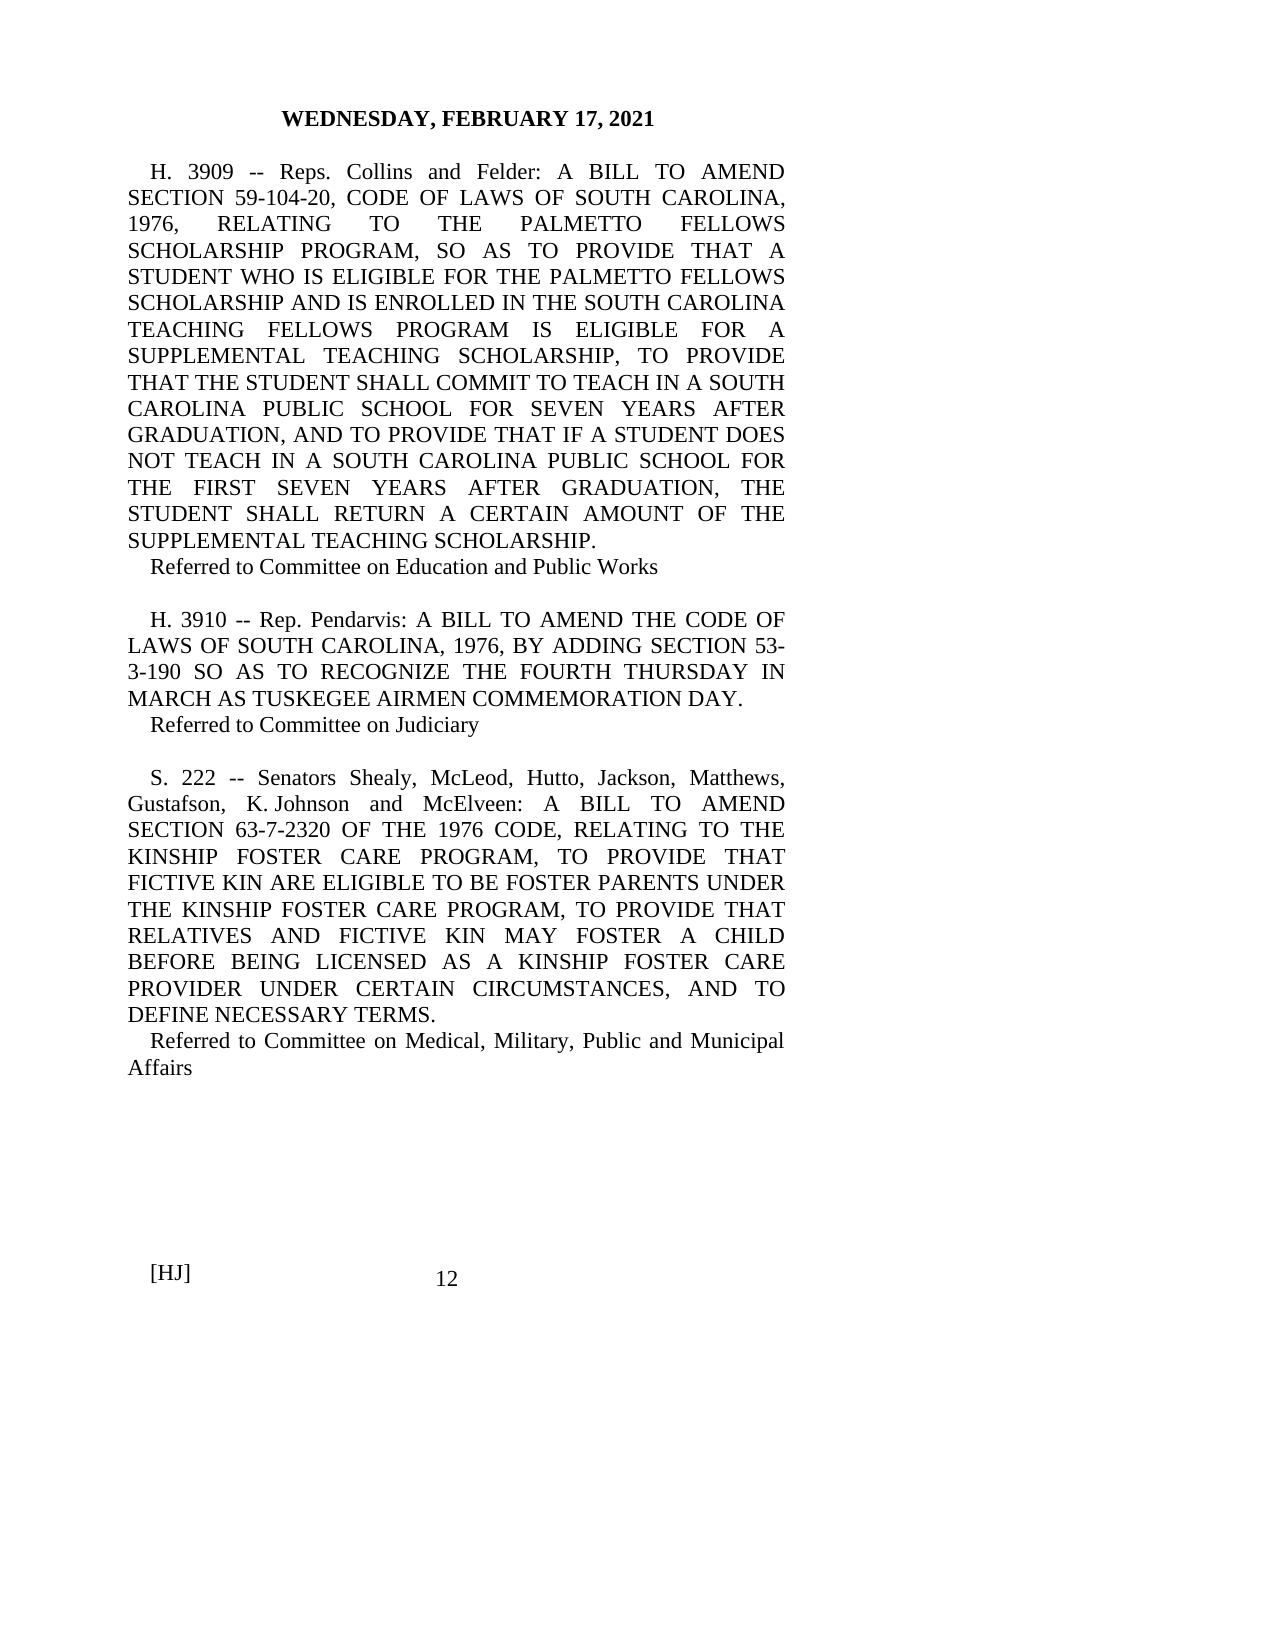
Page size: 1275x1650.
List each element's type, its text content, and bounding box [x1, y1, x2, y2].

text S. 222 -- Senators Shealy, McLeod, Hutto, Jackson, Matthews, Gustafson, K. Johnson and McElveen: A BILL TO AMEND SECTION 63-7-2320 OF THE 1976 CODE, RELATING TO THE KINSHIP FOSTER CARE PROGRAM, TO PROVIDE THAT FICTIVE KIN ARE ELIGIBLE TO BE FOSTER PARENTS UNDER THE KINSHIP FOSTER CARE PROGRAM, TO PROVIDE THAT RELATIVES AND FICTIVE KIN MAY FOSTER A CHILD BEFORE BEING LICENSED AS A KINSHIP FOSTER CARE PROVIDER UNDER CERTAIN CIRCUMSTANCES, AND TO DEFINE NECESSARY TERMS. [127, 764, 786, 1027]
text Referred to Committee on Judiciary [127, 711, 786, 737]
text H. 3910 -- Rep. Pendarvis: A BILL TO AMEND THE CODE OF LAWS OF SOUTH CAROLINA, 1976, BY ADDING SECTION 53-3-190 SO AS TO RECOGNIZE THE FOURTH THURSDAY IN MARCH AS TUSKEGEE AIRMEN COMMEMORATION DAY. [127, 606, 786, 711]
text Referred to Committee on Medical, Military, Public and Municipal Affairs [127, 1027, 786, 1080]
text Referred to Committee on Education and Public Works [127, 553, 786, 579]
text H. 3909 -- Reps. Collins and Felder: A BILL TO AMEND SECTION 59-104-20, CODE OF LAWS OF SOUTH CAROLINA, 1976, RELATING TO THE PALMETTO FELLOWS SCHOLARSHIP PROGRAM, SO AS TO PROVIDE THAT A STUDENT WHO IS ELIGIBLE FOR THE PALMETTO FELLOWS SCHOLARSHIP AND IS ENROLLED IN THE SOUTH CAROLINA TEACHING FELLOWS PROGRAM IS ELIGIBLE FOR A SUPPLEMENTAL TEACHING SCHOLARSHIP, TO PROVIDE THAT THE STUDENT SHALL COMMIT TO TEACH IN A SOUTH CAROLINA PUBLIC SCHOOL FOR SEVEN YEARS AFTER GRADUATION, AND TO PROVIDE THAT IF A STUDENT DOES NOT TEACH IN A SOUTH CAROLINA PUBLIC SCHOOL FOR THE FIRST SEVEN YEARS AFTER GRADUATION, THE STUDENT SHALL RETURN A CERTAIN AMOUNT OF THE SUPPLEMENTAL TEACHING SCHOLARSHIP. [127, 158, 786, 553]
